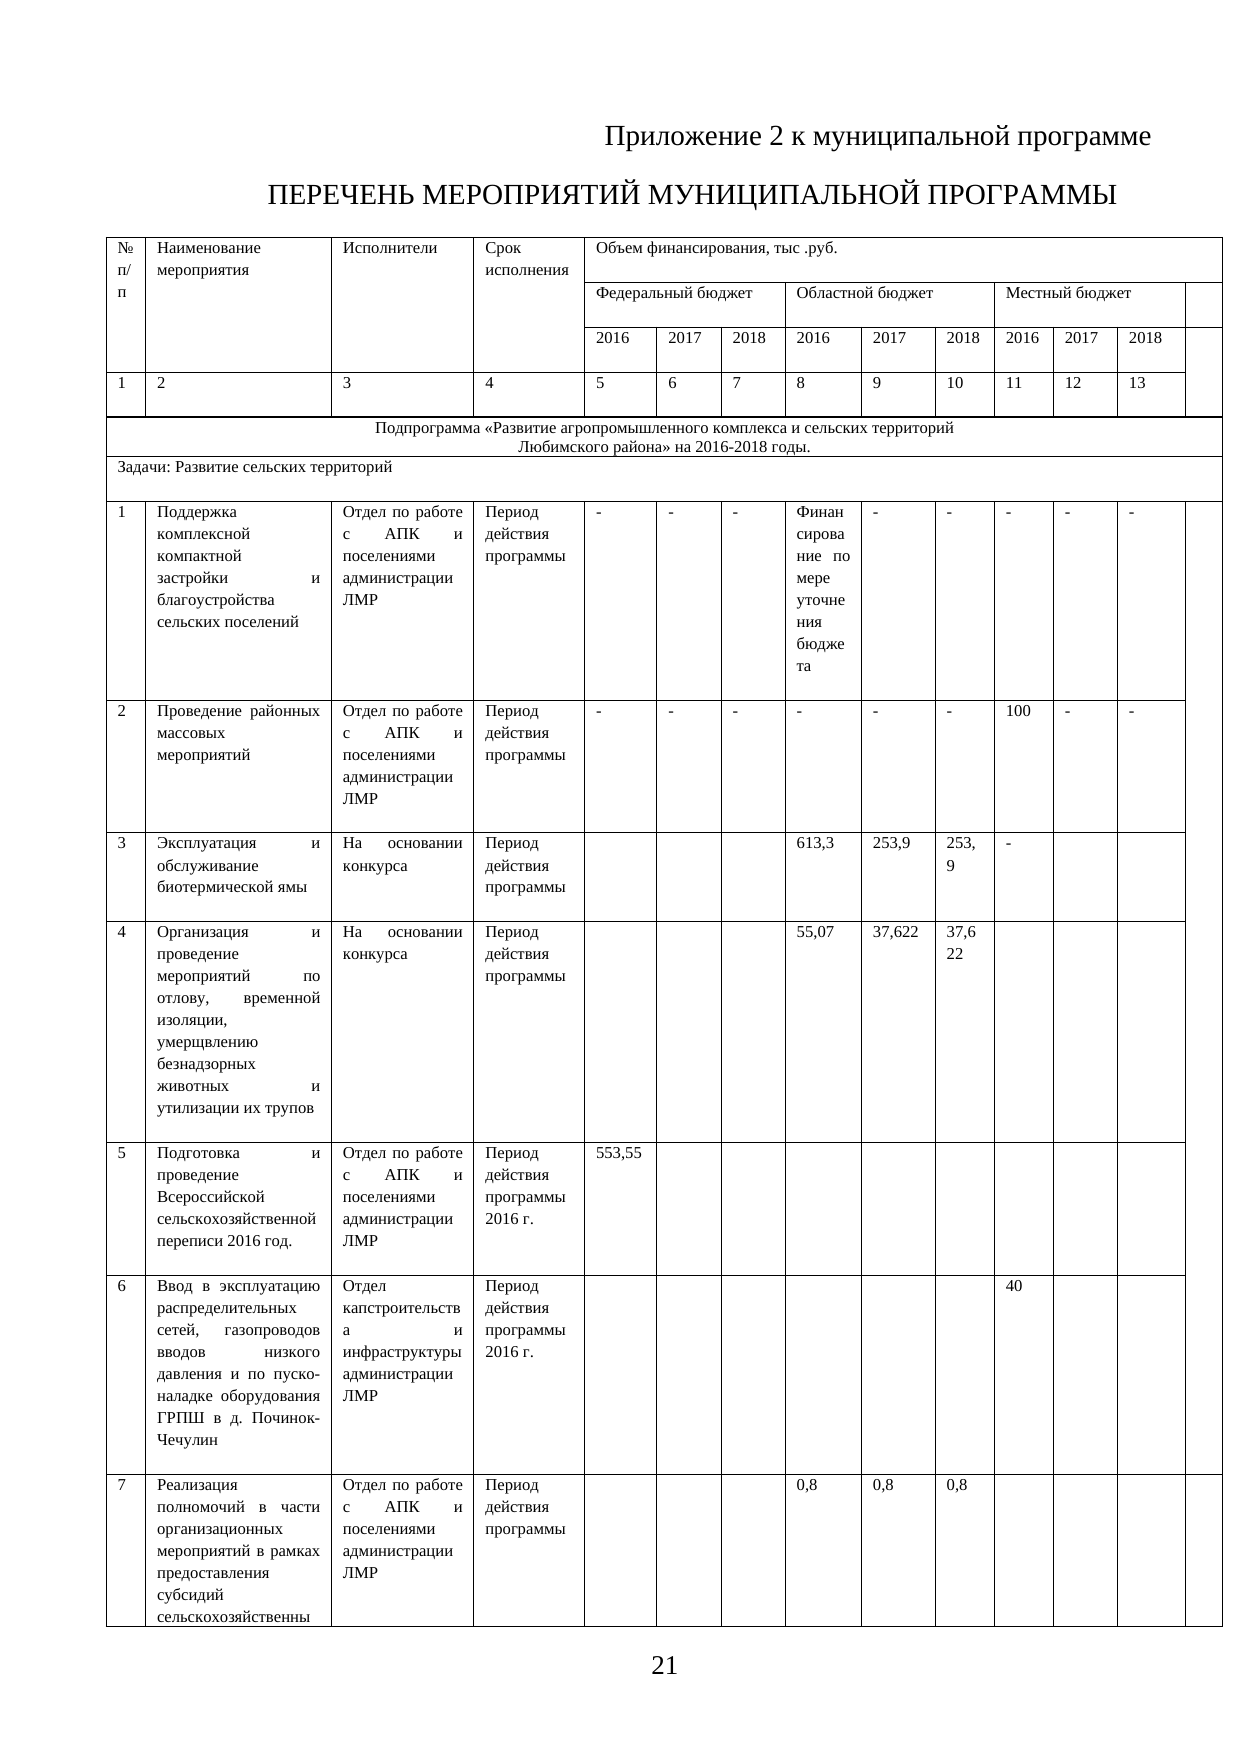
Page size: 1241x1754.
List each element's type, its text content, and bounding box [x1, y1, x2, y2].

table_cell Отдел капстроительства и инфраструктуры администрации ЛМР [332, 1276, 473, 1473]
table_cell 2016 [786, 328, 861, 372]
table_cell [862, 1143, 935, 1275]
table_cell [585, 922, 656, 1142]
table_cell - [1118, 701, 1185, 832]
table_cell 9 [862, 373, 935, 416]
table_cell 2016 [585, 328, 656, 372]
text ПЕРЕЧЕНЬ МЕРОПРИЯТИЙ МУНИЦИПАЛЬНОЙ ПРОГРАММЫ [177, 177, 1152, 211]
table_cell [585, 833, 656, 921]
table_cell 253,9 [862, 833, 935, 921]
table_cell Подготовка и проведение Всероссийской сельскохозяйственной переписи 2016 год. [146, 1143, 331, 1275]
table_cell 253,9 [936, 833, 994, 921]
table_cell 37,622 [862, 922, 935, 1142]
table_cell [995, 1143, 1053, 1275]
table_cell 11 [995, 373, 1053, 416]
table_header Исполнители [332, 238, 473, 372]
table_cell Местный бюджет [995, 283, 1185, 327]
table_cell [1054, 1475, 1117, 1626]
table_cell [936, 1276, 994, 1473]
table_cell [1118, 922, 1185, 1142]
table_cell Организация и проведение мероприятий по отлову, временной изоляции, умерщвлению безнадзорных животных и утилизации их трупов [146, 922, 331, 1142]
table_cell 7 [722, 373, 785, 416]
table_cell - [585, 502, 656, 699]
table_cell Проведение районных массовых мероприятий [146, 701, 331, 832]
table_cell - [786, 701, 861, 832]
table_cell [332, 1475, 473, 1626]
table_cell Отдел по работе с АПК и поселениями администрации ЛМР [332, 701, 473, 832]
table_cell [1186, 283, 1222, 327]
table_cell Отдел по работе с АПК и поселениями администрации ЛМР [332, 1143, 473, 1275]
table_cell - [1054, 502, 1117, 699]
table_cell 0,8 [786, 1475, 861, 1626]
table_cell [1054, 922, 1117, 1142]
table_cell [722, 922, 785, 1142]
table_cell [936, 1143, 994, 1275]
table_cell Период действия программы [474, 833, 584, 921]
table_cell [1054, 1143, 1117, 1275]
table_cell На основании конкурса [332, 922, 473, 1142]
table_cell 2018 [722, 328, 785, 372]
table_cell [1186, 502, 1222, 1473]
table_cell [1118, 1276, 1185, 1473]
table_cell 12 [1054, 373, 1117, 416]
table_cell - [722, 701, 785, 832]
table_cell [1054, 1276, 1117, 1473]
table_cell 2 [146, 373, 331, 416]
table_cell Период действия программы [474, 701, 584, 832]
table_cell 0,8 [936, 1475, 994, 1626]
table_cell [146, 1475, 331, 1626]
table_cell 8 [786, 373, 861, 416]
table_cell 55,07 [786, 922, 861, 1142]
table_cell Федеральный бюджет [585, 283, 785, 327]
table_cell Подпрограмма «Развитие агропромышленного комплекса и сельских территорий Любимского района» на 2016-2018 годы. [107, 418, 1222, 456]
table_cell 1 [107, 373, 145, 416]
table_cell Период действия программы [474, 922, 584, 1142]
table_cell На основании конкурса [332, 833, 473, 921]
table_cell 13 [1118, 373, 1185, 416]
table_cell 6 [657, 373, 721, 416]
table_cell 1 [107, 502, 145, 699]
table_header № п/п [107, 238, 145, 372]
table_cell - [1054, 701, 1117, 832]
table_cell 10 [936, 373, 994, 416]
table_cell [585, 1475, 656, 1626]
table_cell [722, 1276, 785, 1473]
table_cell 553,55 [585, 1143, 656, 1275]
table_cell - [936, 502, 994, 699]
table_cell [657, 922, 721, 1142]
table_cell [995, 1475, 1053, 1626]
table_cell 2017 [1054, 328, 1117, 372]
table_cell [862, 1276, 935, 1473]
table_cell 4 [474, 373, 584, 416]
table_cell Финансирование по мере уточнения бюджета [786, 502, 861, 699]
table_cell Ввод в эксплуатацию распределительных сетей, газопроводов вводов низкого давления и по пуско-наладке оборудования ГРПШ в д. Починок-Чечулин [146, 1276, 331, 1473]
table_cell - [585, 701, 656, 832]
table_cell 2 [107, 701, 145, 832]
table_cell [722, 833, 785, 921]
table_cell 6 [107, 1276, 145, 1473]
table_cell 100 [995, 701, 1053, 832]
table_cell [1118, 833, 1185, 921]
table_header Наименование мероприятия [146, 238, 331, 372]
table_cell [657, 1475, 721, 1626]
table_cell 613,3 [786, 833, 861, 921]
table_cell 2018 [936, 328, 994, 372]
table_cell 2018 [1118, 328, 1185, 372]
table_cell 37,622 [936, 922, 994, 1142]
table_cell 2017 [657, 328, 721, 372]
table_cell - [995, 502, 1053, 699]
table_cell 40 [995, 1276, 1053, 1473]
table_cell Задачи: Развитие сельских территорий [107, 457, 1222, 501]
table_header Объем финансирования, тыс .руб. [585, 238, 1222, 282]
table_cell [657, 833, 721, 921]
table_cell Отдел по работе с АПК и поселениями администрации ЛМР [332, 502, 473, 699]
table_cell 2016 [995, 328, 1053, 372]
table_cell [585, 1276, 656, 1473]
table_cell 7 [107, 1475, 145, 1626]
table_header Срок исполнения [474, 238, 584, 372]
table_cell 3 [332, 373, 473, 416]
table_cell [786, 1143, 861, 1275]
table_cell [1118, 1475, 1185, 1626]
table_cell [657, 1276, 721, 1473]
table_cell [786, 1276, 861, 1473]
table_cell 4 [107, 922, 145, 1142]
table_cell 5 [107, 1143, 145, 1275]
table_cell - [936, 701, 994, 832]
table_cell [722, 1143, 785, 1275]
table_cell - [862, 701, 935, 832]
table_cell 3 [107, 833, 145, 921]
table_cell - [1118, 502, 1185, 699]
table_cell [995, 922, 1053, 1142]
table_cell Эксплуатация и обслуживание биотермической ямы [146, 833, 331, 921]
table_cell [474, 1475, 584, 1626]
table_cell [1118, 1143, 1185, 1275]
table_cell [1186, 328, 1222, 416]
table_cell Областной бюджет [786, 283, 994, 327]
text Приложение 2 к муниципальной программе [177, 118, 1152, 152]
table_cell - [657, 701, 721, 832]
table_cell 2017 [862, 328, 935, 372]
table_cell [1054, 833, 1117, 921]
table_cell Период действия программы [474, 502, 584, 699]
table_cell - [862, 502, 935, 699]
table_cell 0,8 [862, 1475, 935, 1626]
table_cell - [657, 502, 721, 699]
table_cell - [995, 833, 1053, 921]
table_cell 5 [585, 373, 656, 416]
table_cell [657, 1143, 721, 1275]
table_cell - [722, 502, 785, 699]
table_cell Поддержка комплексной компактной застройки и благоустройства сельских поселений [146, 502, 331, 699]
table_cell Период действия программы 2016 г. [474, 1276, 584, 1473]
table_cell Период действия программы 2016 г. [474, 1143, 584, 1275]
table_cell [1186, 1475, 1222, 1626]
table_cell [722, 1475, 785, 1626]
